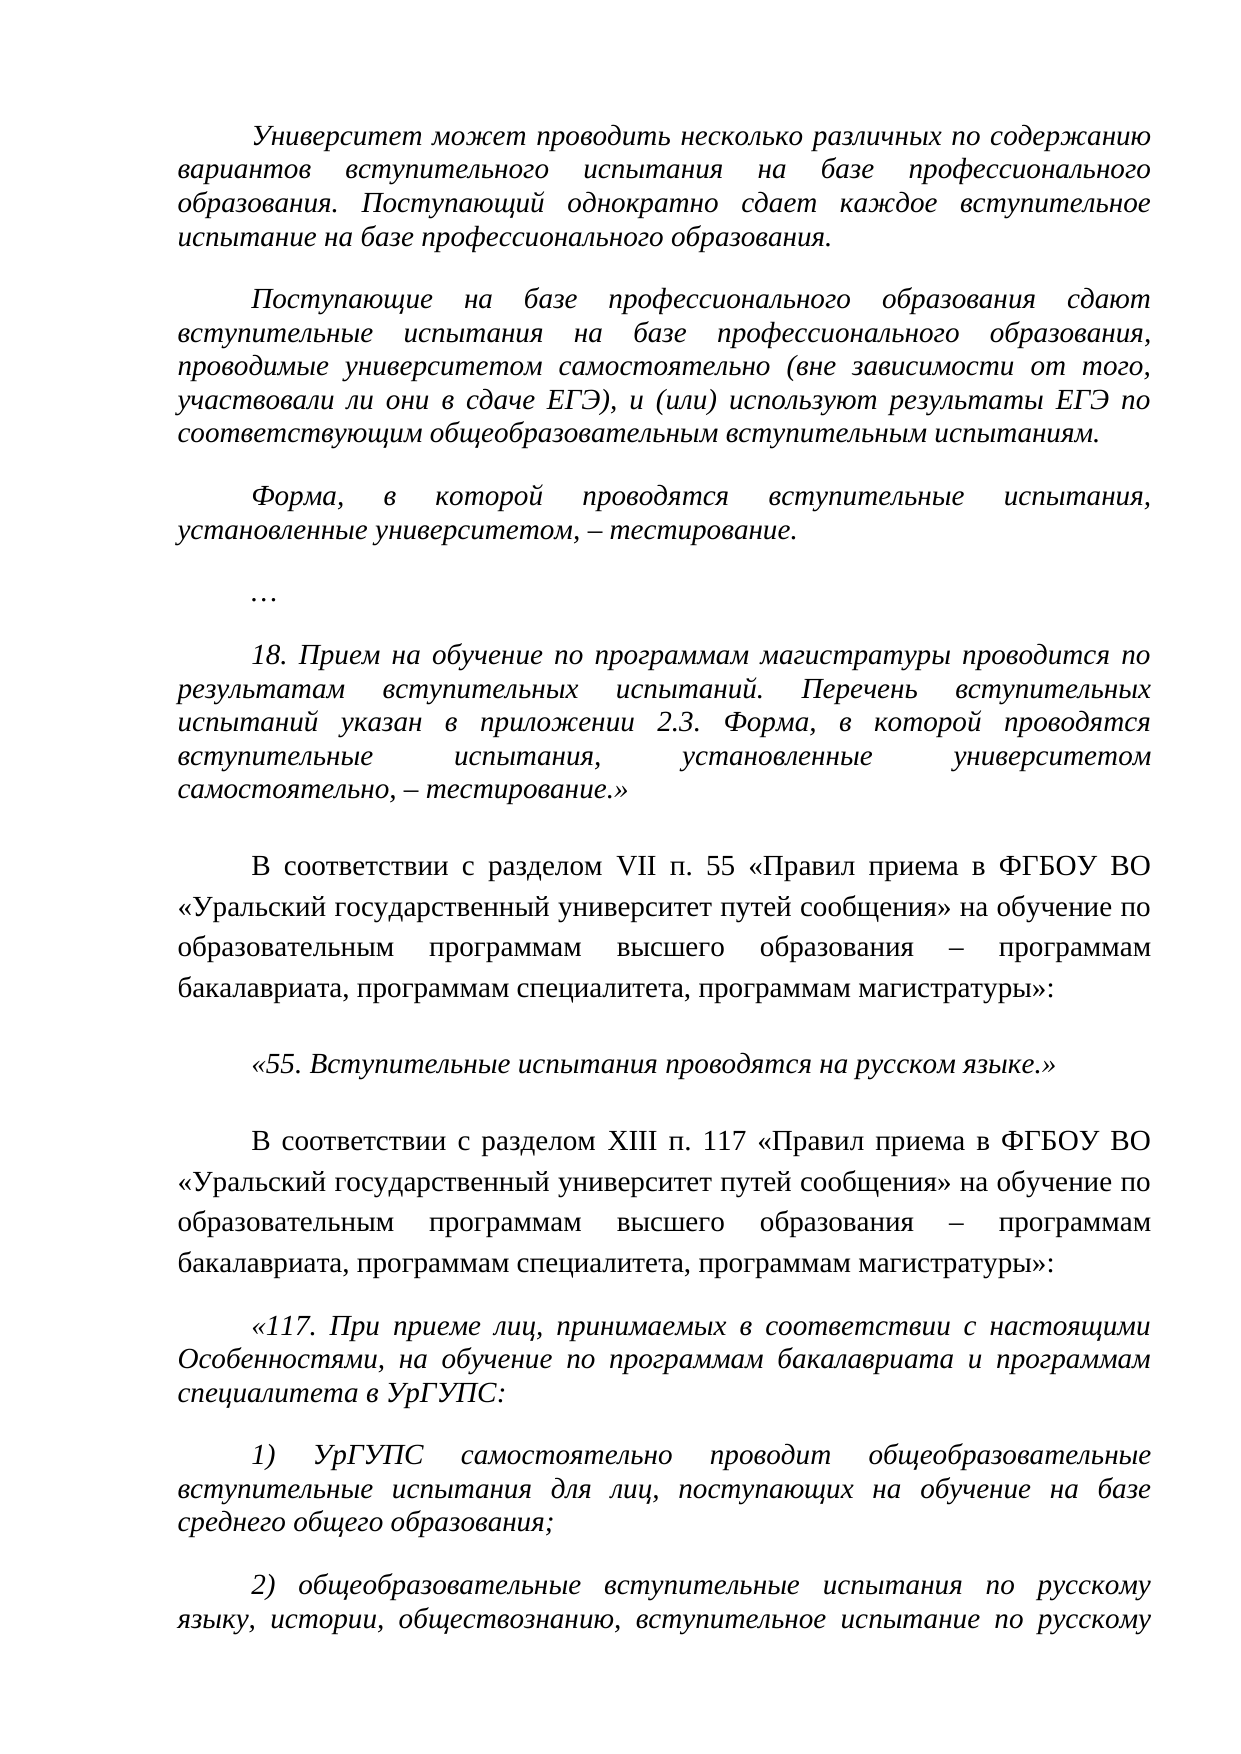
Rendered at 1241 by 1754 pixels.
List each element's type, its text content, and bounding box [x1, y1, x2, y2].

text Форма, в которой проводятся вступительные испытания, установленные университетом, – тестирование. [177, 478, 1152, 545]
text 18. Прием на обучение по программам магистратуры проводится по результатам вступительных испытаний. Перечень вступительных испытаний указан в приложении 2.3. Форма, в которой проводятся вступительные испытания, установленные университетом самостоятельно, – тестирование.» [177, 637, 1152, 805]
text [177, 1567, 1152, 1634]
text Университет может проводить несколько различных по содержанию вариантов вступительного испытания на базе профессионального образования. Поступающий однократно сдает каждое вступительное испытание на базе профессионального образования. [177, 118, 1152, 252]
text В соответствии с разделом VII п. 55 «Правил приема в ФГБОУ ВО «Уральский государственный университет путей сообщения» на обучение по образовательным программам высшего образования – программам бакалавриата, программам специалитета, программам магистратуры»: [177, 841, 1152, 1003]
text … [177, 574, 1152, 608]
text «117. При приеме лиц, принимаемых в соответствии с настоящими Особенностями, на обучение по программам бакалавриата и программам специалитета в УрГУПС: [177, 1308, 1152, 1408]
text 1) УрГУПС самостоятельно проводит общеобразовательные вступительные испытания для лиц, поступающих на обучение на базе среднего общего образования; [177, 1437, 1152, 1538]
text «55. Вступительные испытания проводятся на русском языке.» [177, 1039, 1152, 1080]
text Поступающие на базе профессионального образования сдают вступительные испытания на базе профессионального образования, проводимые университетом самостоятельно (вне зависимости от того, участвовали ли они в сдаче ЕГЭ), и (или) используют результаты ЕГЭ по соответствующим общеобразовательным вступительным испытаниям. [177, 281, 1152, 449]
text В соответствии с разделом XIII п. 117 «Правил приема в ФГБОУ ВО «Уральский государственный университет путей сообщения» на обучение по образовательным программам высшего образования – программам бакалавриата, программам специалитета, программам магистратуры»: [177, 1116, 1152, 1278]
